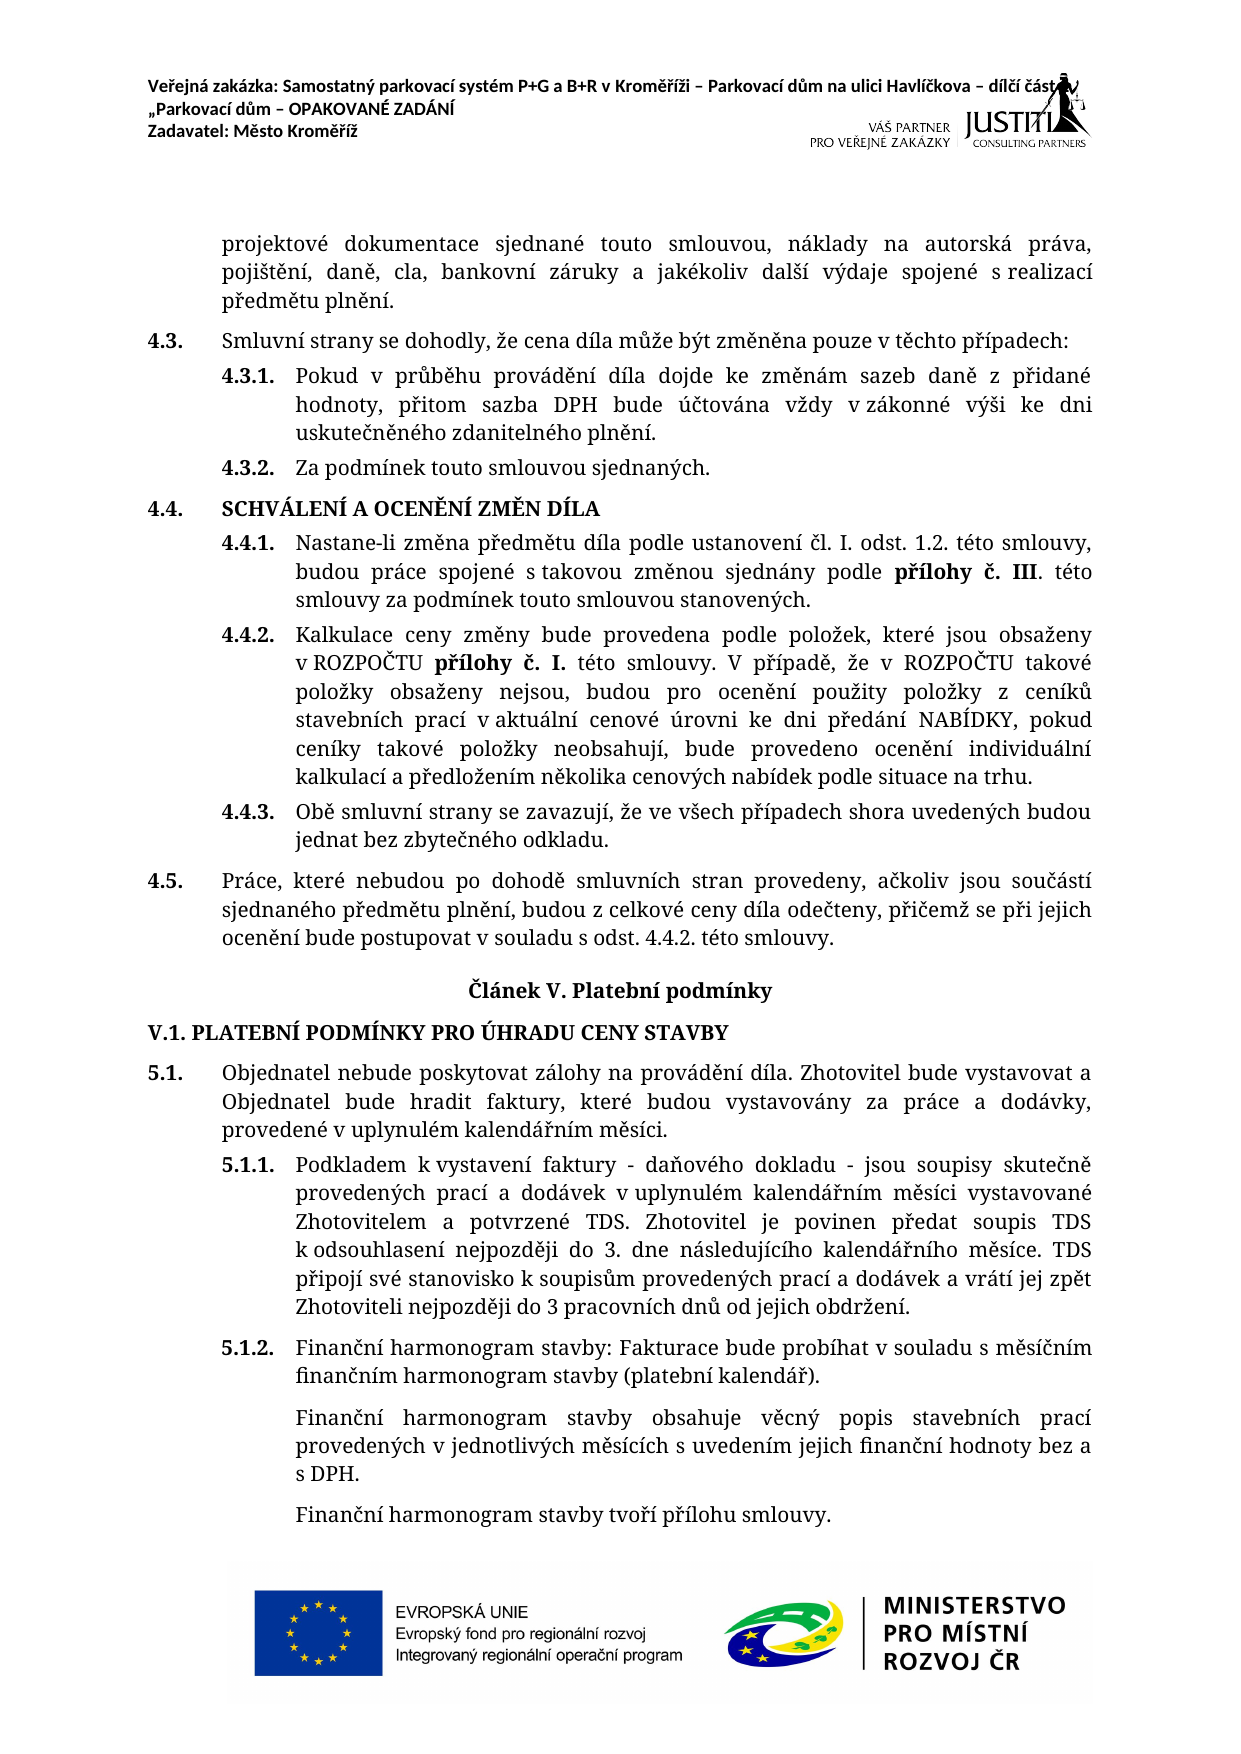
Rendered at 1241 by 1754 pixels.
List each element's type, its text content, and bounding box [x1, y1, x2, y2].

text 5.1. Objednatel nebude poskytovat zálohy na provádění díla. Zhotovitel bude vystavovat a Objednatel bude hradit faktury, které budou vystavovány za práce a dodávky, provedené v uplynulém kalendářním měsíci. [148, 1058, 1092, 1144]
text 4.4.3. Obě smluvní strany se zavazují, že ve všech případech shora uvedených budou jednat bez zbytečného odkladu. [222, 797, 1092, 854]
text V.1. platební podmínky pro úhradu ceny stavby [148, 1018, 1092, 1046]
text Finanční harmonogram stavby obsahuje věcný popis stavebních prací provedených v jednotlivých měsících s uvedením jejich finanční hodnoty bez a s DPH. [221, 1403, 1092, 1488]
text 5.1.1. Podkladem k vystavení faktury - daňového dokladu - jsou soupisy skutečně provedených prací a dodávek v uplynulém kalendářním měsíci vystavované Zhotovitelem a potvrzené TDS. Zhotovitel je povinen předat soupis TDS k odsouhlasení nejpozději do 3. dne následujícího kalendářního měsíce. TDS připojí své stanovisko k soupisům provedených prací a dodávek a vrátí jej zpět Zhotoviteli nejpozději do 3 pracovních dnů od jejich obdržení. [222, 1150, 1092, 1321]
text 4.4.1. Nastane-li změna předmětu díla podle ustanovení čl. I. odst. 1.2. této smlouvy, budou práce spojené s takovou změnou sjednány podle přílohy č. III. této smlouvy za podmínek touto smlouvou stanovených. [222, 528, 1092, 614]
text 4.3.1. Pokud v průběhu provádění díla dojde ke změnám sazeb daně z přidané hodnoty, přitom sazba DPH bude účtována vždy v zákonné výši ke dni uskutečněného zdanitelného plnění. [222, 361, 1092, 447]
text Článek V. Platební podmínky [148, 977, 1092, 1005]
text 4.3.2. Za podmínek touto smlouvou sjednaných. [222, 453, 1092, 481]
picture [226, 1561, 1093, 1704]
text 5.1.2. Finanční harmonogram stavby: Fakturace bude probíhat v souladu s měsíčním finančním harmonogram stavby (platební kalendář). [221, 1333, 1092, 1390]
text 4.3. Smluvní strany se dohodly, že cena díla může být změněna pouze v těchto případech: [148, 327, 1092, 355]
text 4.4.2. Kalkulace ceny změny bude provedena podle položek, které jsou obsaženy v ROZPOČTU přílohy č. I. této smlouvy. V případě, že v ROZPOČTU takové položky obsaženy nejsou, budou pro ocenění použity položky z ceníků stavebních prací v aktuální cenové úrovni ke dni předání nabídky, pokud ceníky takové položky neobsahují, bude provedeno ocenění individuální kalkulací a předložením několika cenových nabídek podle situace na trhu. [222, 620, 1092, 791]
text 4.5. Práce, které nebudou po dohodě smluvních stran provedeny, ačkoliv jsou součástí sjednaného předmětu plnění, budou z celkové ceny díla odečteny, přičemž se při jejich ocenění bude postupovat v souladu s odst. 4.4.2. této smlouvy. [148, 866, 1092, 952]
subtitle 4.4. SCHVÁLENÍ A OCENĚNÍ ZMĚN DÍLA [148, 494, 1092, 522]
picture [811, 73, 1093, 150]
text Finanční harmonogram stavby tvoří přílohu smlouvy. [221, 1500, 1092, 1529]
